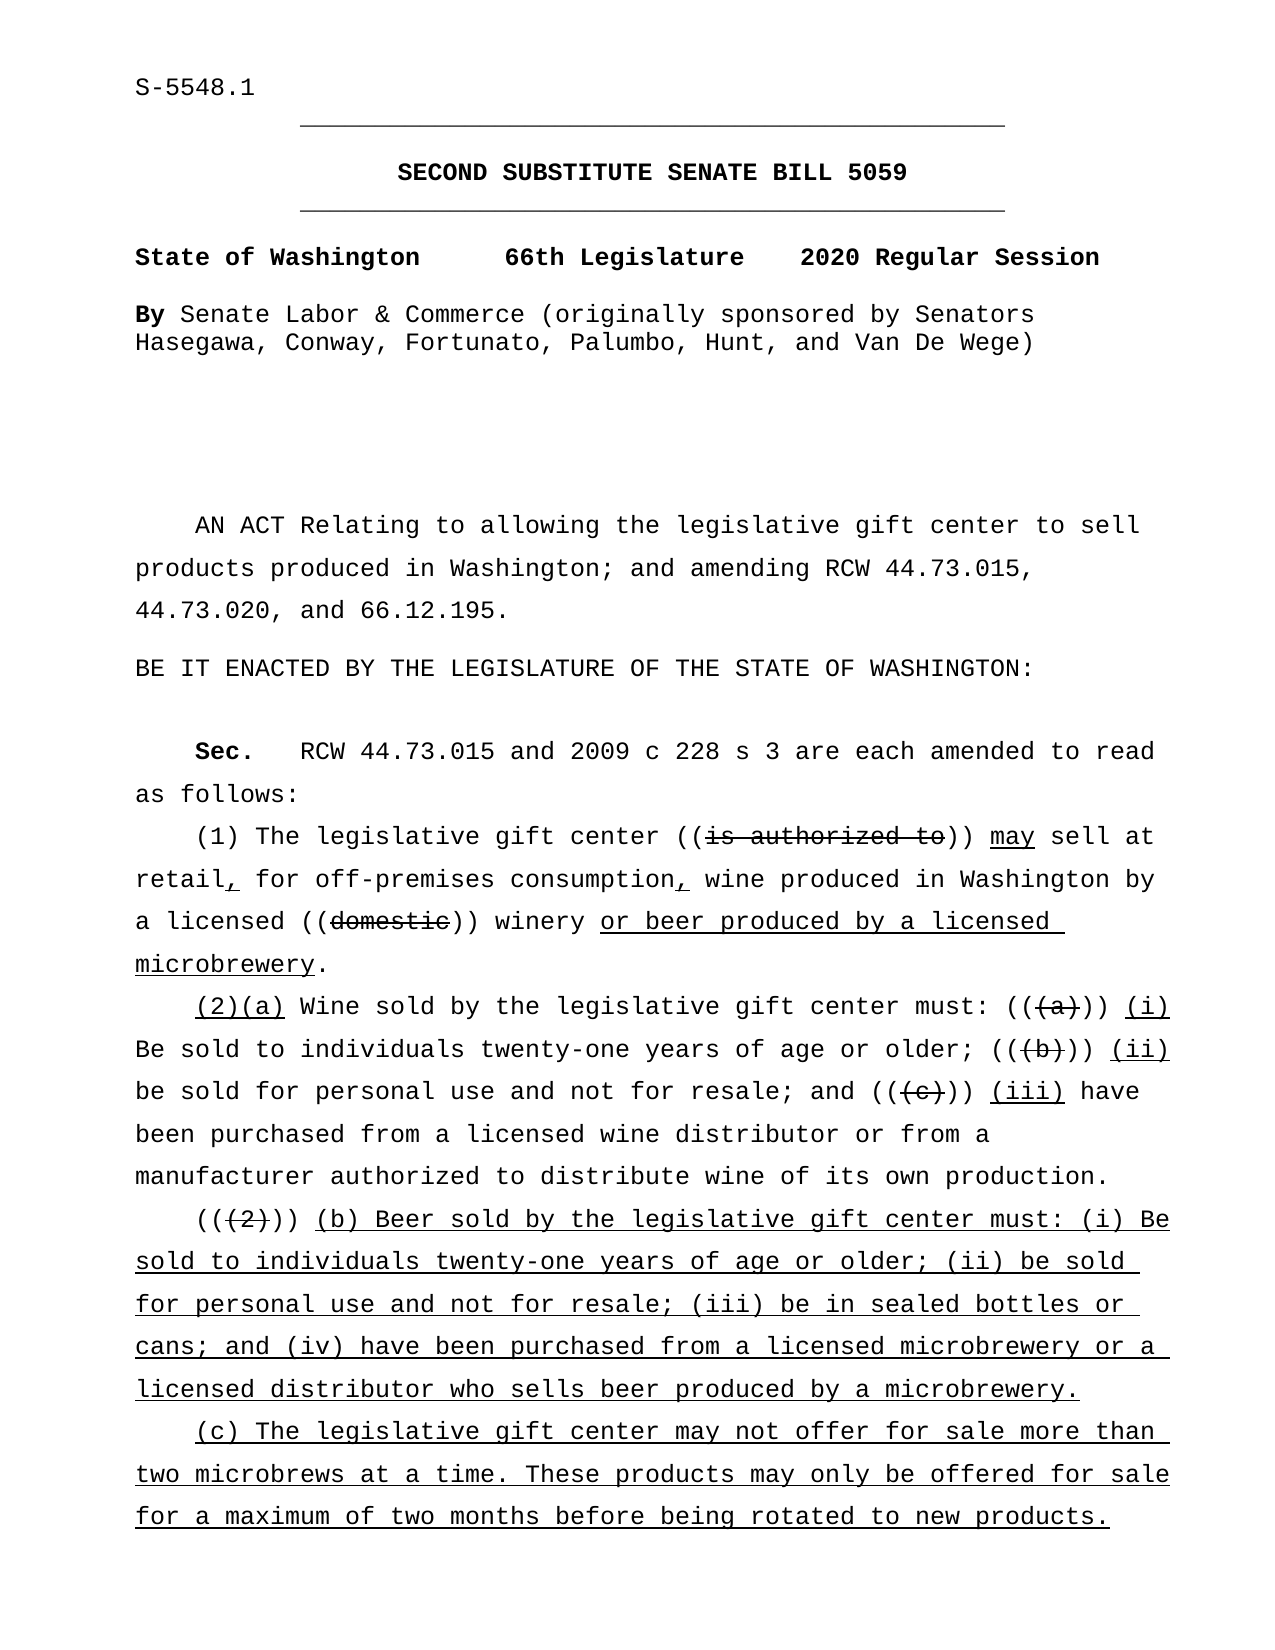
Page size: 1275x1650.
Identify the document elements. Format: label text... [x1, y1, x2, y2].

text (2)(a) Wine sold by the legislative gift center must: (((a))) (i) Be sold to individuals twenty-one years of age or older; (((b))) (ii) be sold for personal use and not for resale; and (((c))) (iii) have been purchased from a licensed wine distributor or from a manufacturer authorized to distribute wine of its own production. [135, 981, 1170, 1193]
text SECOND SUBSTITUTE SENATE BILL 5059 [135, 160, 1170, 188]
text _______________________________________________ [135, 188, 1170, 217]
text _______________________________________________ [135, 103, 1170, 132]
text AN ACT Relating to allowing the legislative gift center to sell products produced in Washington; and amending RCW 44.73.015, 44.73.020, and 66.12.195. [135, 500, 1170, 627]
text State of Washington 66th Legislature 2020 Regular Session [135, 245, 1170, 273]
text S-5548.1 [135, 75, 1170, 103]
text BE IT ENACTED BY THE LEGISLATURE OF THE STATE OF WASHINGTON: [135, 656, 1170, 684]
text (c) The legislative gift center may not offer for sale more than two microbrews at a time. These products may only be offered for sale for a maximum of two months before being rotated to new products. [135, 1486, 1170, 1533]
text (((2))) (b) Beer sold by the legislative gift center must: (i) Be sold to individuals twenty-one years of age or older; (ii) be sold for personal use and not for resale; (iii) be in sealed bottles or cans; and (iv) have been purchased from a licensed microbrewery or a licensed distributor who sells beer produced by a microbrewery. [135, 1193, 1170, 1357]
text (1) The legislative gift center ((is authorized to)) may sell at retail, for off-premises consumption, wine produced in Washington by a licensed ((domestic)) winery or beer produced by a licensed microbrewery. [135, 811, 1170, 981]
text (((2))) (b) Beer sold by the legislative gift center must: (i) Be sold to individuals twenty-one years of age or older; (ii) be sold for personal use and not for resale; (iii) be in sealed bottles or cans; and (iv) have been purchased from a licensed microbrewery or a licensed distributor who sells beer produced by a microbrewery. [135, 1359, 1170, 1406]
text (c) The legislative gift center may not offer for sale more than two microbrews at a time. These products may only be offered for sale for a maximum of two months before being rotated to new products. [135, 1406, 1170, 1485]
text By Senate Labor & Commerce (originally sponsored by Senators Hasegawa, Conway, Fortunato, Palumbo, Hunt, and Van De Wege) [135, 302, 1170, 358]
text Sec. RCW 44.73.015 and 2009 c 228 s 3 are each amended to read as follows: [135, 726, 1170, 811]
